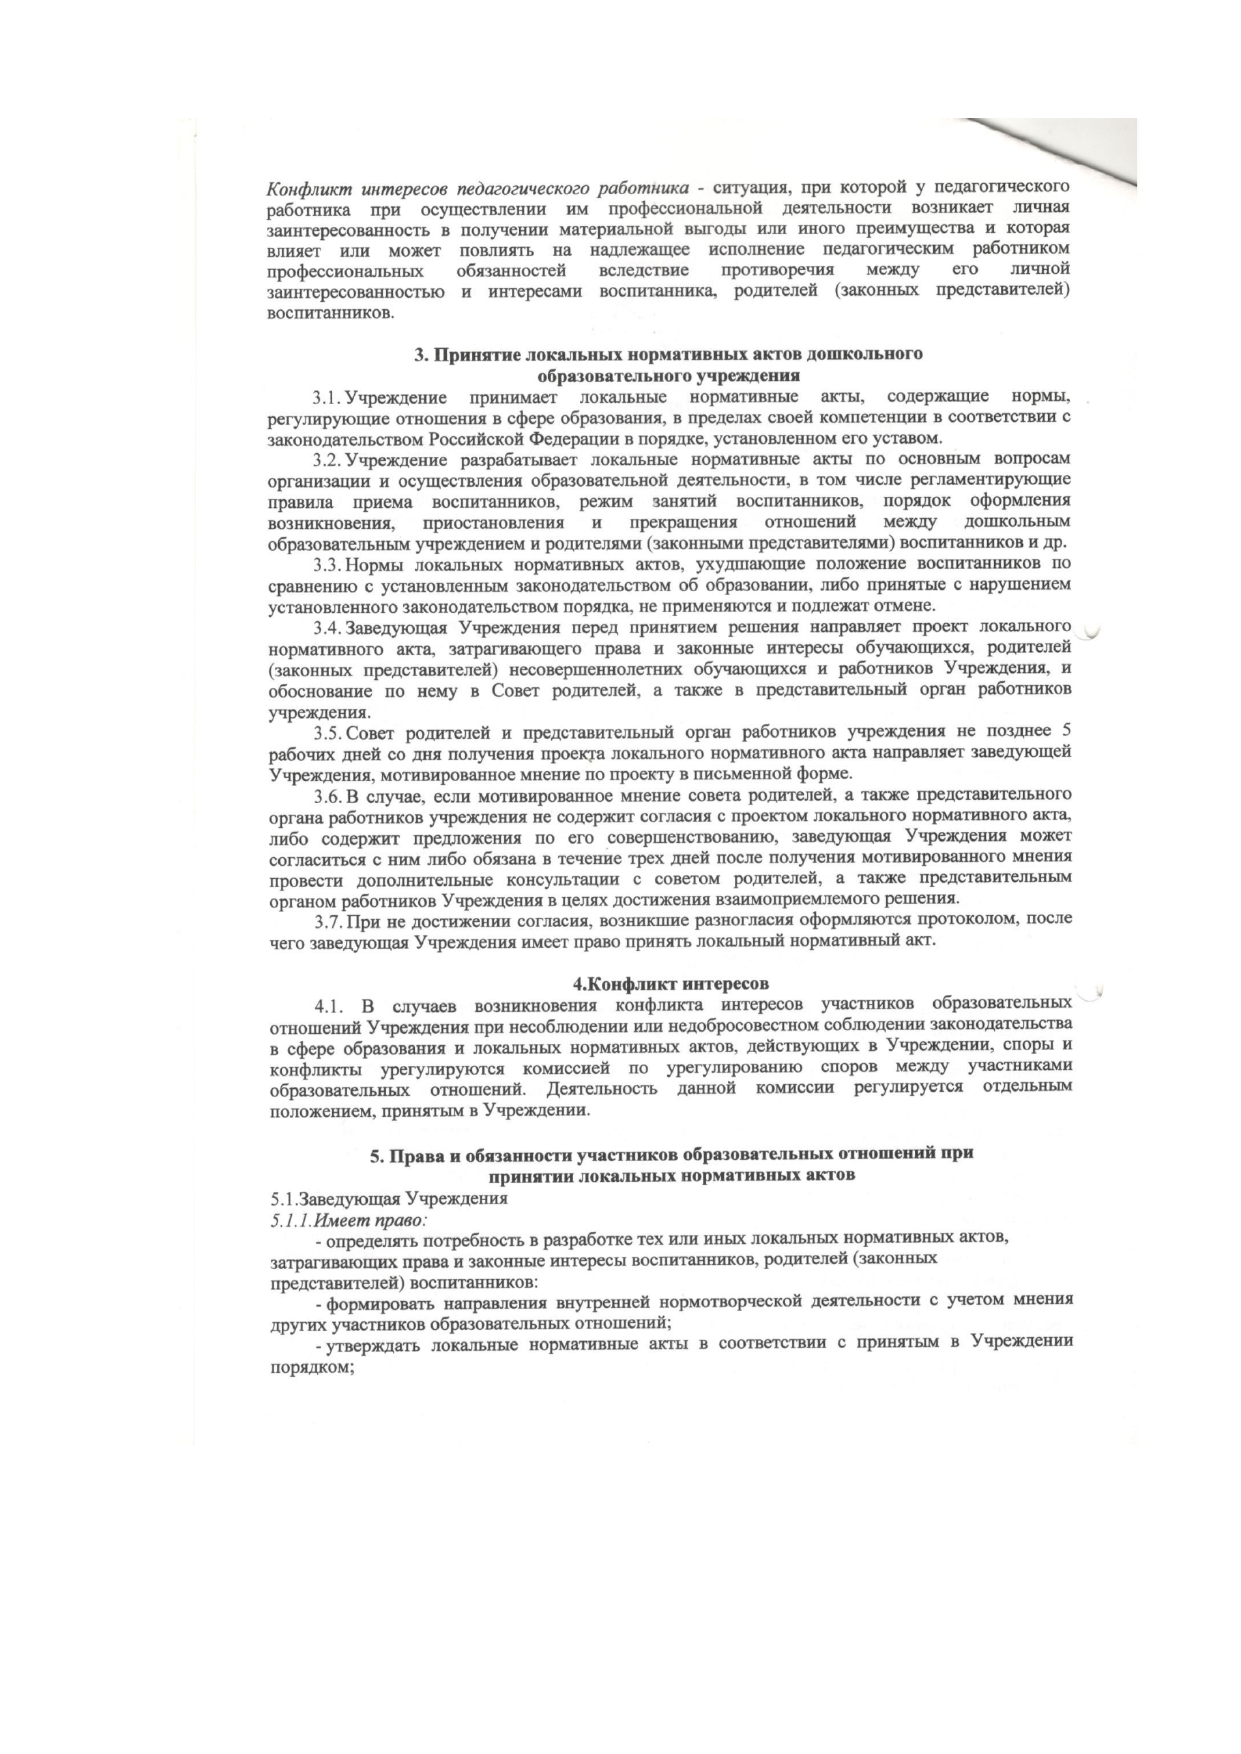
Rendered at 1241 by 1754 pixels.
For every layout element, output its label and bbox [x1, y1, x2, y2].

picture [177, 118, 1152, 1459]
